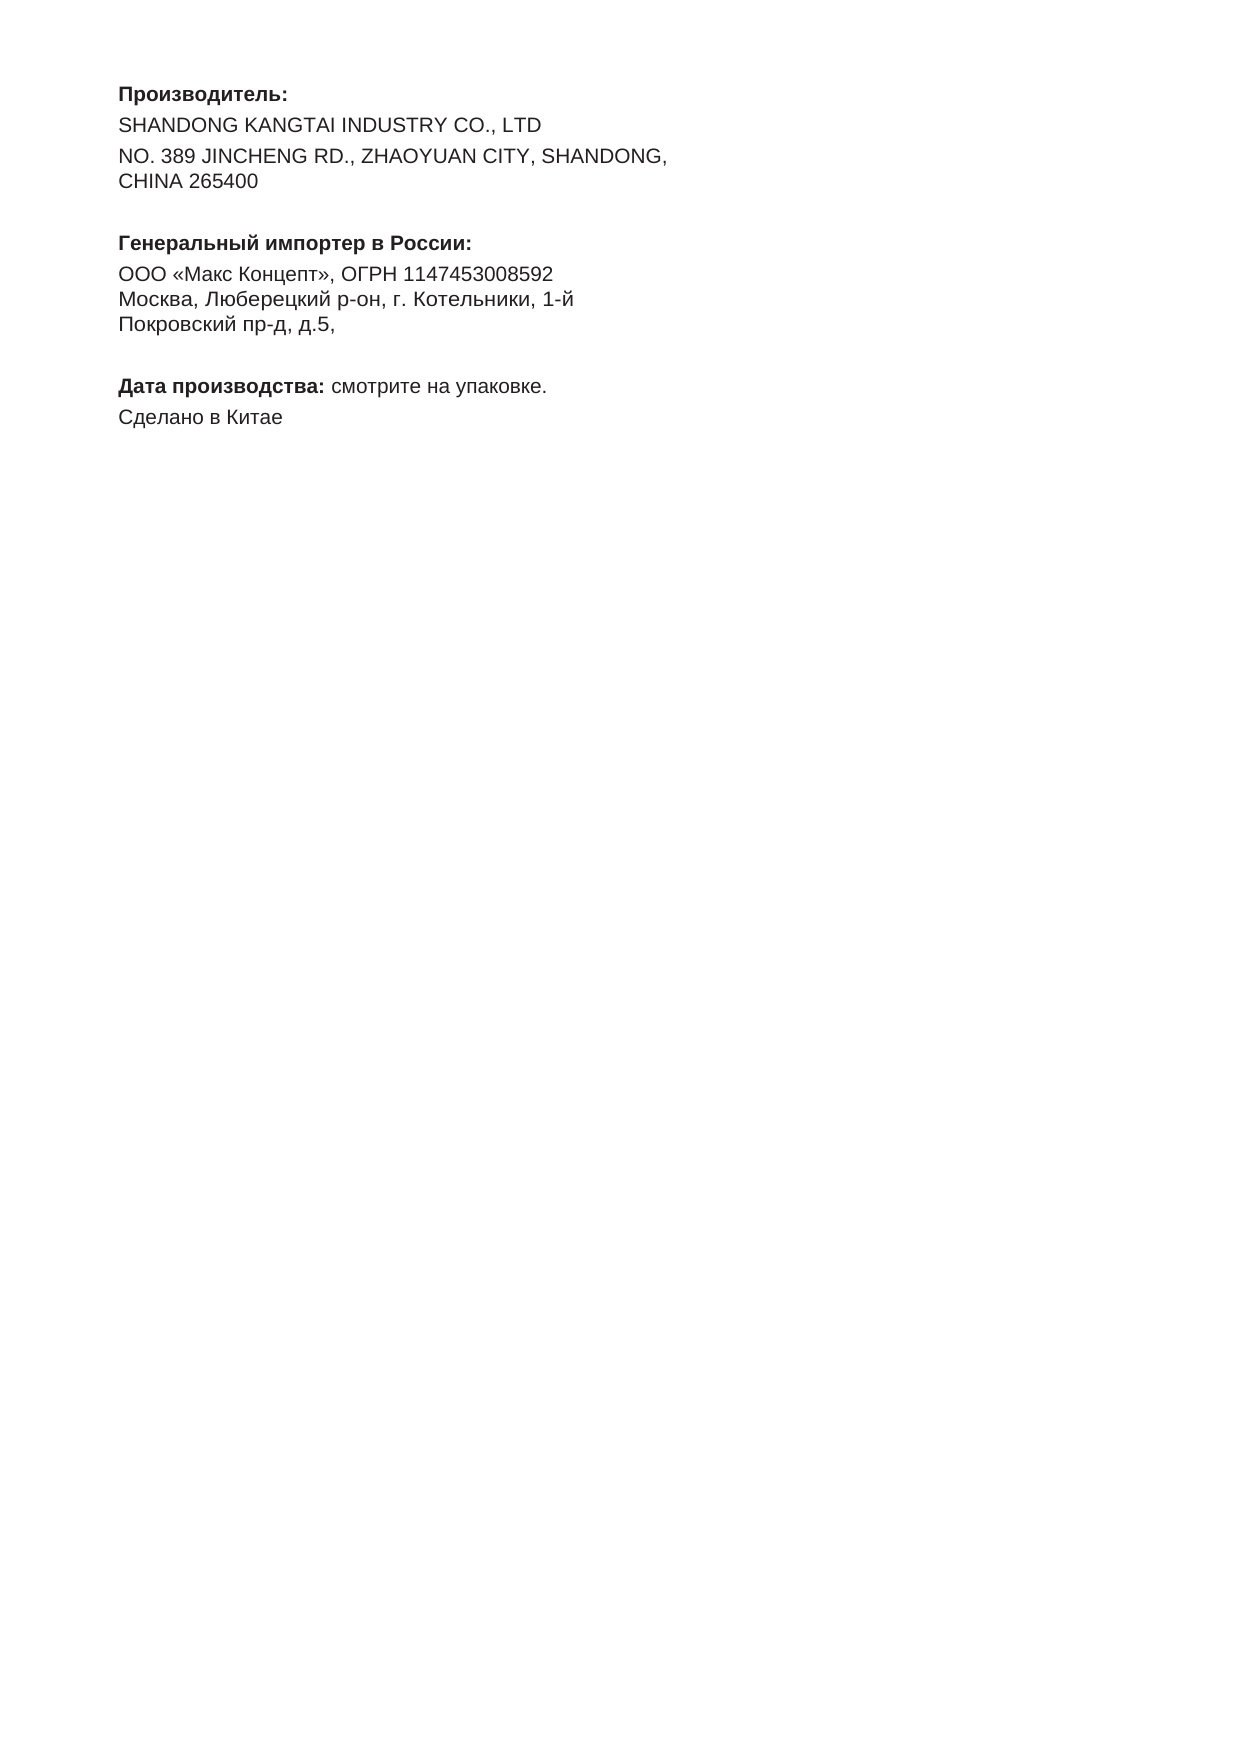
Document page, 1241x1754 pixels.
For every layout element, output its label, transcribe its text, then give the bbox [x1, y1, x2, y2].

text Москва, Люберецкий р-он, г. Котельники, 1-й Покровский пр-д, д.5, [118, 287, 699, 336]
text SHANDONG KANGTAI INDUSTRY CO., LTD [118, 113, 1148, 137]
subtitle Производитель: [118, 81, 1148, 105]
subtitle Генеральный импортер в России: [118, 231, 1148, 255]
text NO. 389 JINCHENG RD., ZHAOYUAN CITY, SHANDONG, CHINA 265400 [118, 144, 670, 192]
text ООО «Макс Концепт», ОГРН 1147453008592 [118, 262, 1148, 286]
text Дата производства: смотрите на упаковке. Сделано в Китае [118, 374, 631, 429]
